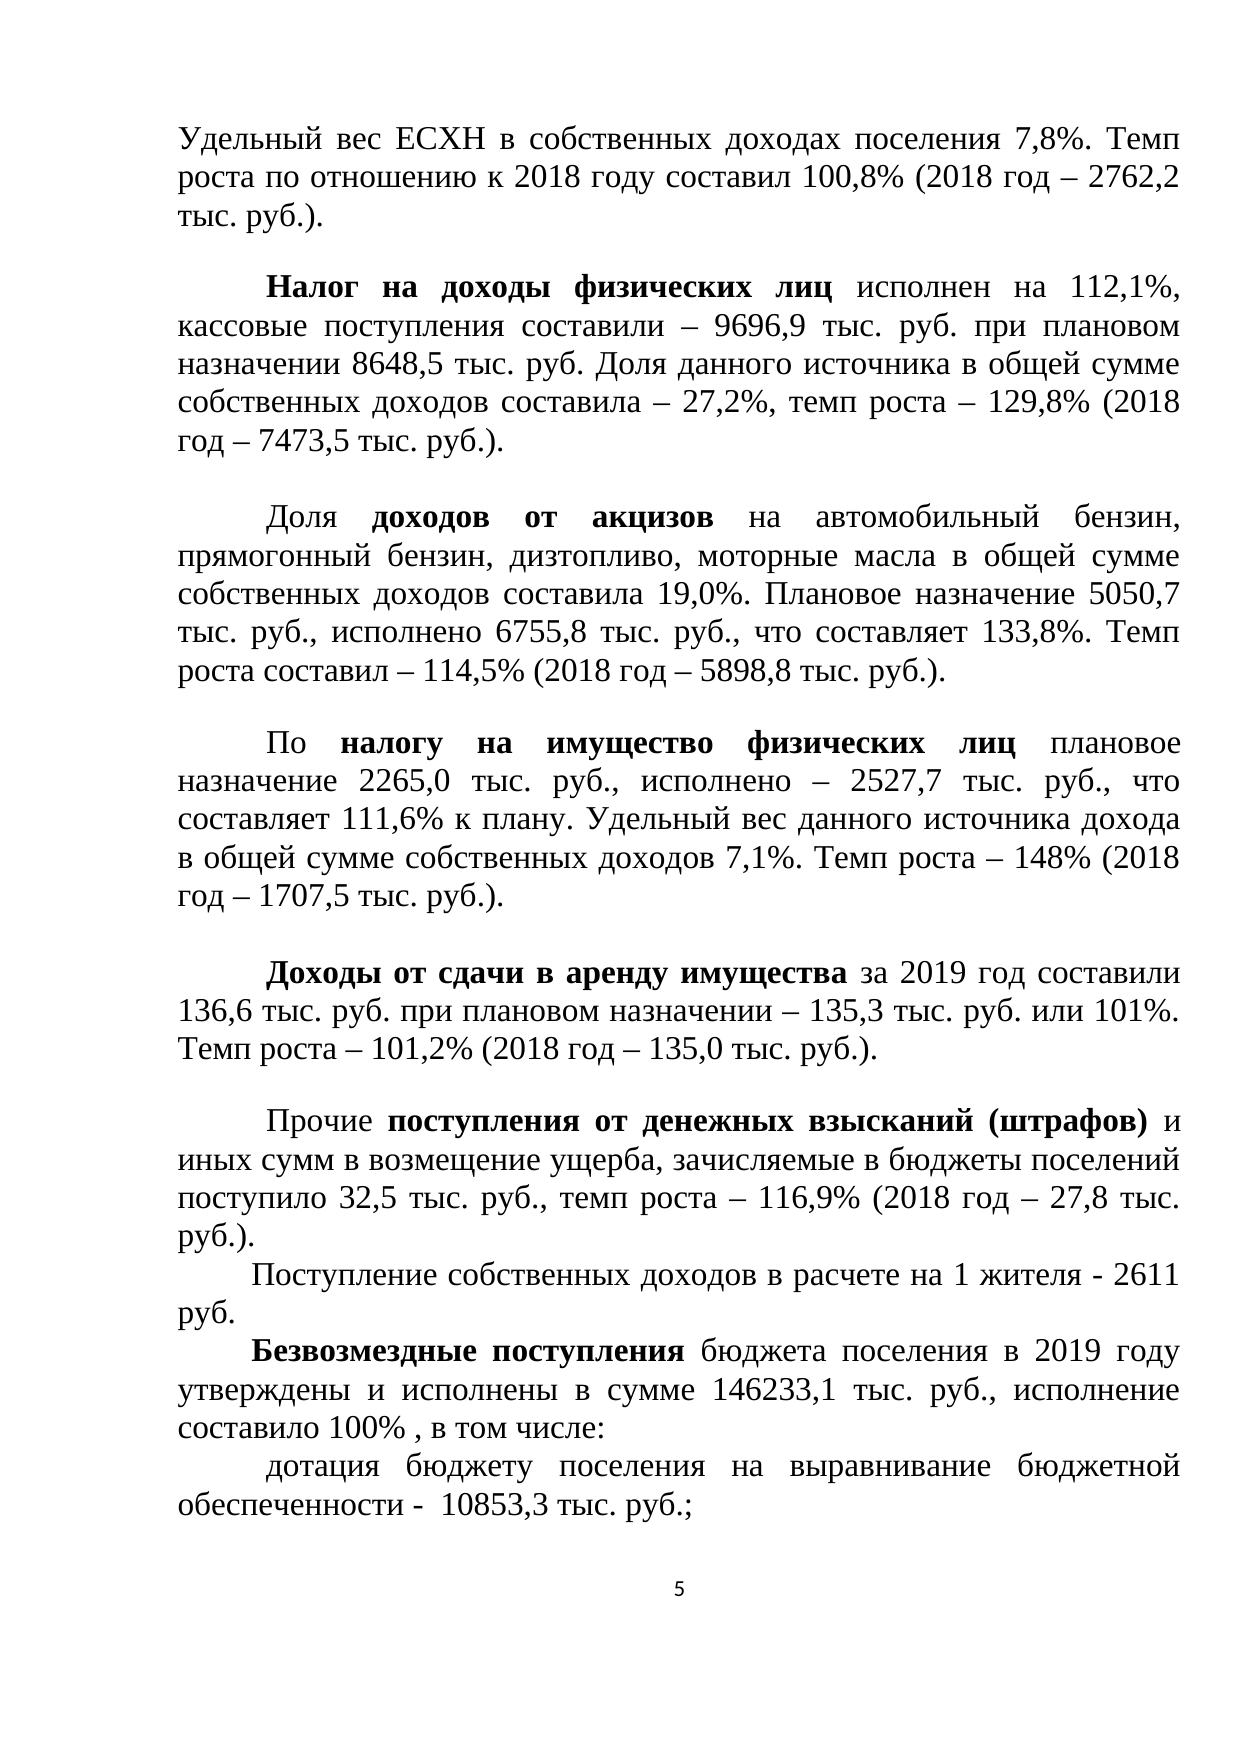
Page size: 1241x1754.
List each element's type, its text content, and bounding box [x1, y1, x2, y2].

text Доходы от сдачи в аренду имущества за 2019 год составили 136,6 тыс. руб. при плановом назначении – 135,3 тыс. руб. или 101%. Темп роста – 101,2% (2018 год – 135,0 тыс. руб.). [177, 952, 1181, 1067]
text Поступление собственных доходов в расчете на 1 жителя - 2611 руб. [177, 1254, 1181, 1330]
text Безвозмездные поступления бюджета поселения в 2019 году утверждены и исполнены в сумме 146233,1 тыс. руб., исполнение составило 100% , в том числе: [177, 1330, 1181, 1445]
text Прочие поступления от денежных взысканий (штрафов) и иных сумм в возмещение ущерба, зачисляемые в бюджеты поселений поступило 32,5 тыс. руб., темп роста – 116,9% (2018 год – 27,8 тыс. руб.). [177, 1100, 1181, 1254]
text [177, 118, 1181, 233]
text Налог на доходы физических лиц исполнен на 112,1%, кассовые поступления составили – 9696,9 тыс. руб. при плановом назначении 8648,5 тыс. руб. Доля данного источника в общей сумме собственных доходов составила – 27,2%, темп роста – 129,8% (2018 год – 7473,5 тыс. руб.). [177, 267, 1181, 458]
text По налогу на имущество физических лиц плановое назначение 2265,0 тыс. руб., исполнено – 2527,7 тыс. руб., что составляет 111,6% к плану. Удельный вес данного источника дохода в общей сумме собственных доходов 7,1%. Темп роста – 148% (2018 год – 1707,5 тыс. руб.). [177, 722, 1181, 913]
text Доля доходов от акцизов на автомобильный бензин, прямогонный бензин, дизтопливо, моторные масла в общей сумме собственных доходов составила 19,0%. Плановое назначение 5050,7 тыс. руб., исполнено 6755,8 тыс. руб., что составляет 133,8%. Темп роста составил – 114,5% (2018 год – 5898,8 тыс. руб.). [177, 497, 1181, 688]
text дотация бюджету поселения на выравнивание бюджетной обеспеченности - 10853,3 тыс. руб.; [177, 1445, 1181, 1522]
